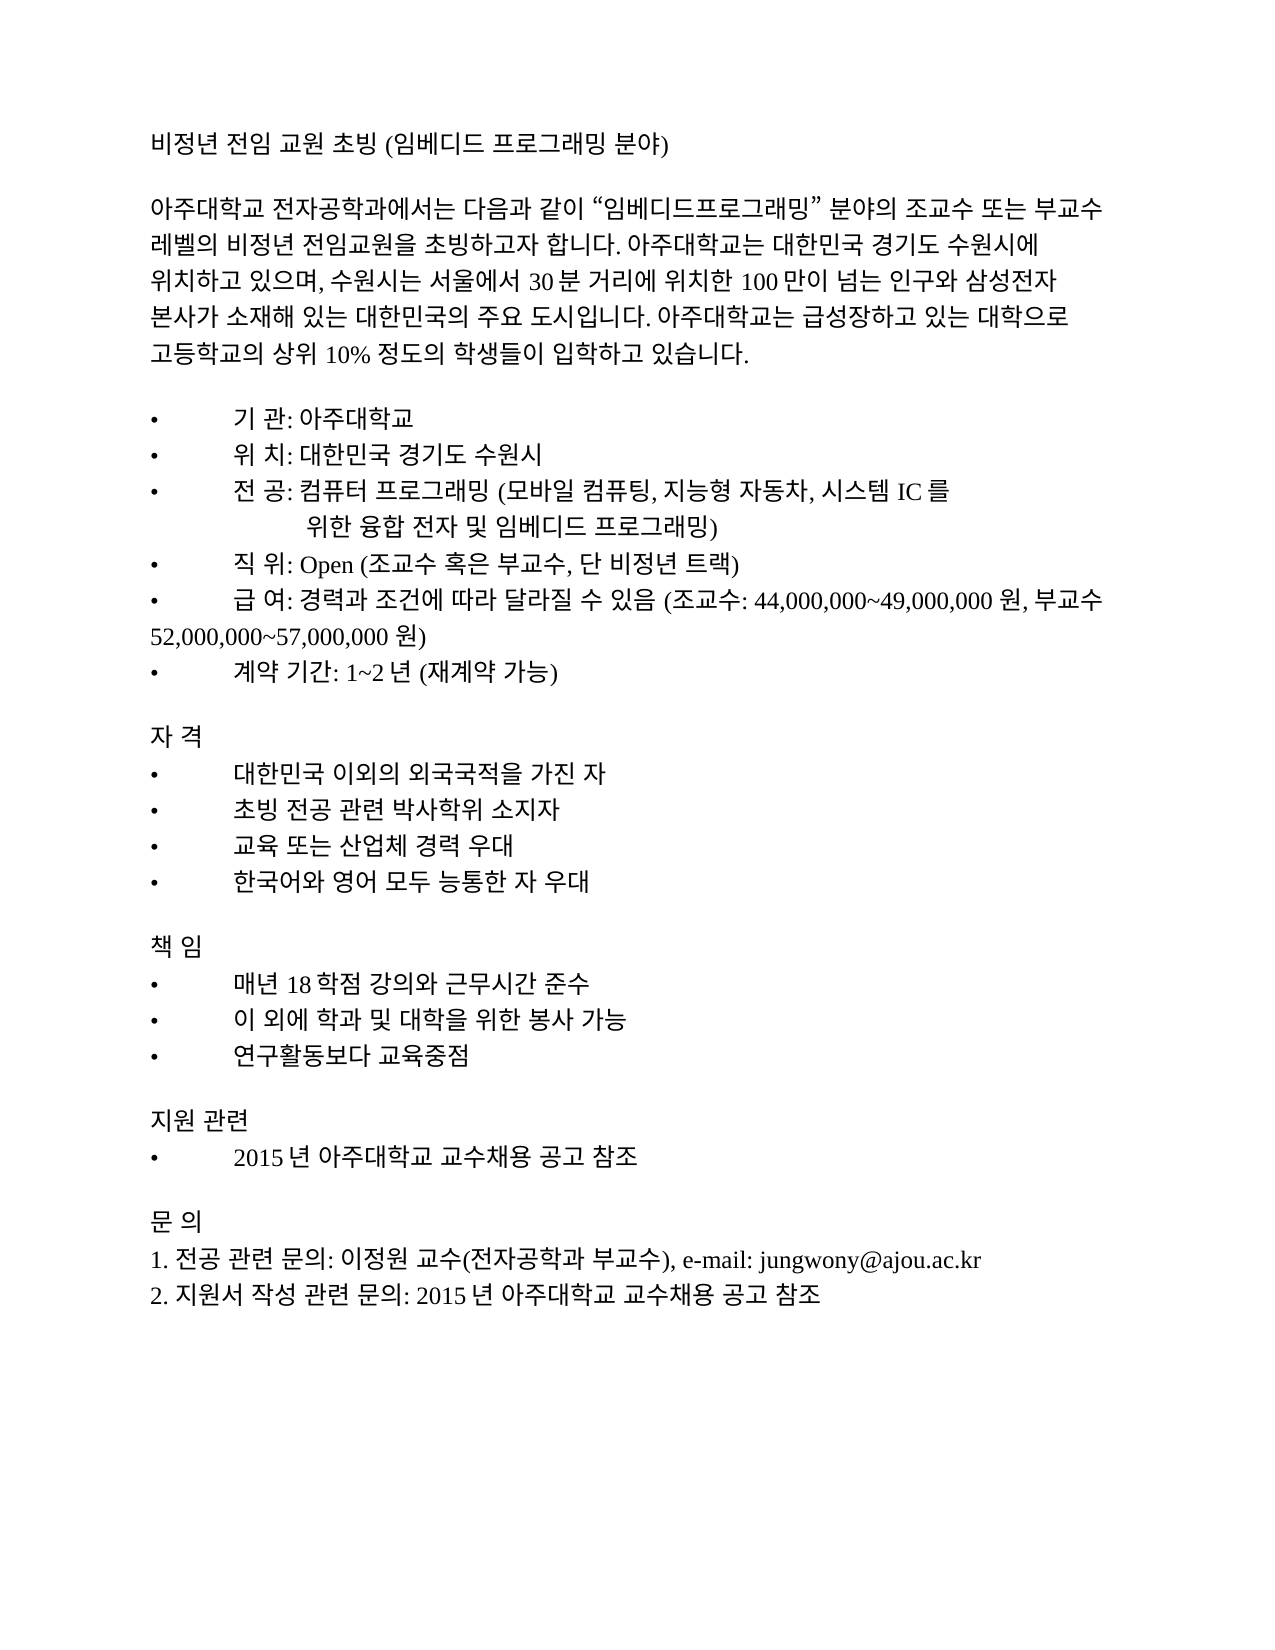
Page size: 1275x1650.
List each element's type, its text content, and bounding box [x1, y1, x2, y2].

text • 매년 18학점 강의와 근무시간 준수 [150, 964, 1125, 1000]
text • 직 위: Open (조교수 혹은 부교수, 단 비정년 트랙) [150, 544, 1125, 580]
text • 2015년 아주대학교 교수채용 공고 참조 [150, 1138, 1125, 1174]
text • 급 여: 경력과 조건에 따라 달라질 수 있음 (조교수: 44,000,000~49,000,000 원, 부교수 52,000,000~57,000,000 원) [150, 580, 1125, 653]
text • 연구활동보다 교육중점 [150, 1037, 1125, 1073]
text • 이 외에 학과 및 대학을 위한 봉사 가능 [150, 1000, 1125, 1037]
text 문 의 [150, 1203, 1125, 1239]
text • 위 치: 대한민국 경기도 수원시 [150, 435, 1125, 472]
text • 한국어와 영어 모두 능통한 자 우대 [150, 863, 1125, 899]
text 위한 융합 전자 및 임베디드 프로그래밍) [150, 508, 1125, 544]
text 지원 관련 [150, 1102, 1125, 1138]
text 1. 전공 관련 문의: 이정원 교수(전자공학과 부교수), e-mail: jungwony@ajou.ac.kr [150, 1239, 1125, 1275]
text • 교육 또는 산업체 경력 우대 [150, 827, 1125, 863]
text • 대한민국 이외의 외국국적을 가진 자 [150, 754, 1125, 790]
text 아주대학교 전자공학과에서는 다음과 같이 “임베디드프로그래밍” 분야의 조교수 또는 부교수 레벨의 비정년 전임교원을 초빙하고자 합니다. 아주대학교는 대한민국 경기도 수원시에 위치하고 있으며, 수원시는 서울에서 30분 거리에 위치한 100만이 넘는 인구와 삼성전자 본사가 소재해 있는 대한민국의 주요 도시입니다. 아주대학교는 급성장하고 있는 대학으로 고등학교의 상위 10% 정도의 학생들이 입학하고 있습니다. [150, 189, 1125, 370]
text 2. 지원서 작성 관련 문의: 2015년 아주대학교 교수채용 공고 참조 [150, 1275, 1125, 1312]
text • 계약 기간: 1~2년 (재계약 가능) [150, 653, 1125, 689]
text 책 임 [150, 928, 1125, 964]
text 자 격 [150, 718, 1125, 754]
text 비정년 전임 교원 초빙 (임베디드 프로그래밍 분야) [150, 124, 1125, 160]
text • 초빙 전공 관련 박사학위 소지자 [150, 790, 1125, 827]
text • 전 공: 컴퓨터 프로그래밍 (모바일 컴퓨팅, 지능형 자동차, 시스템 IC를 [150, 472, 1125, 508]
text • 기 관: 아주대학교 [150, 399, 1125, 435]
